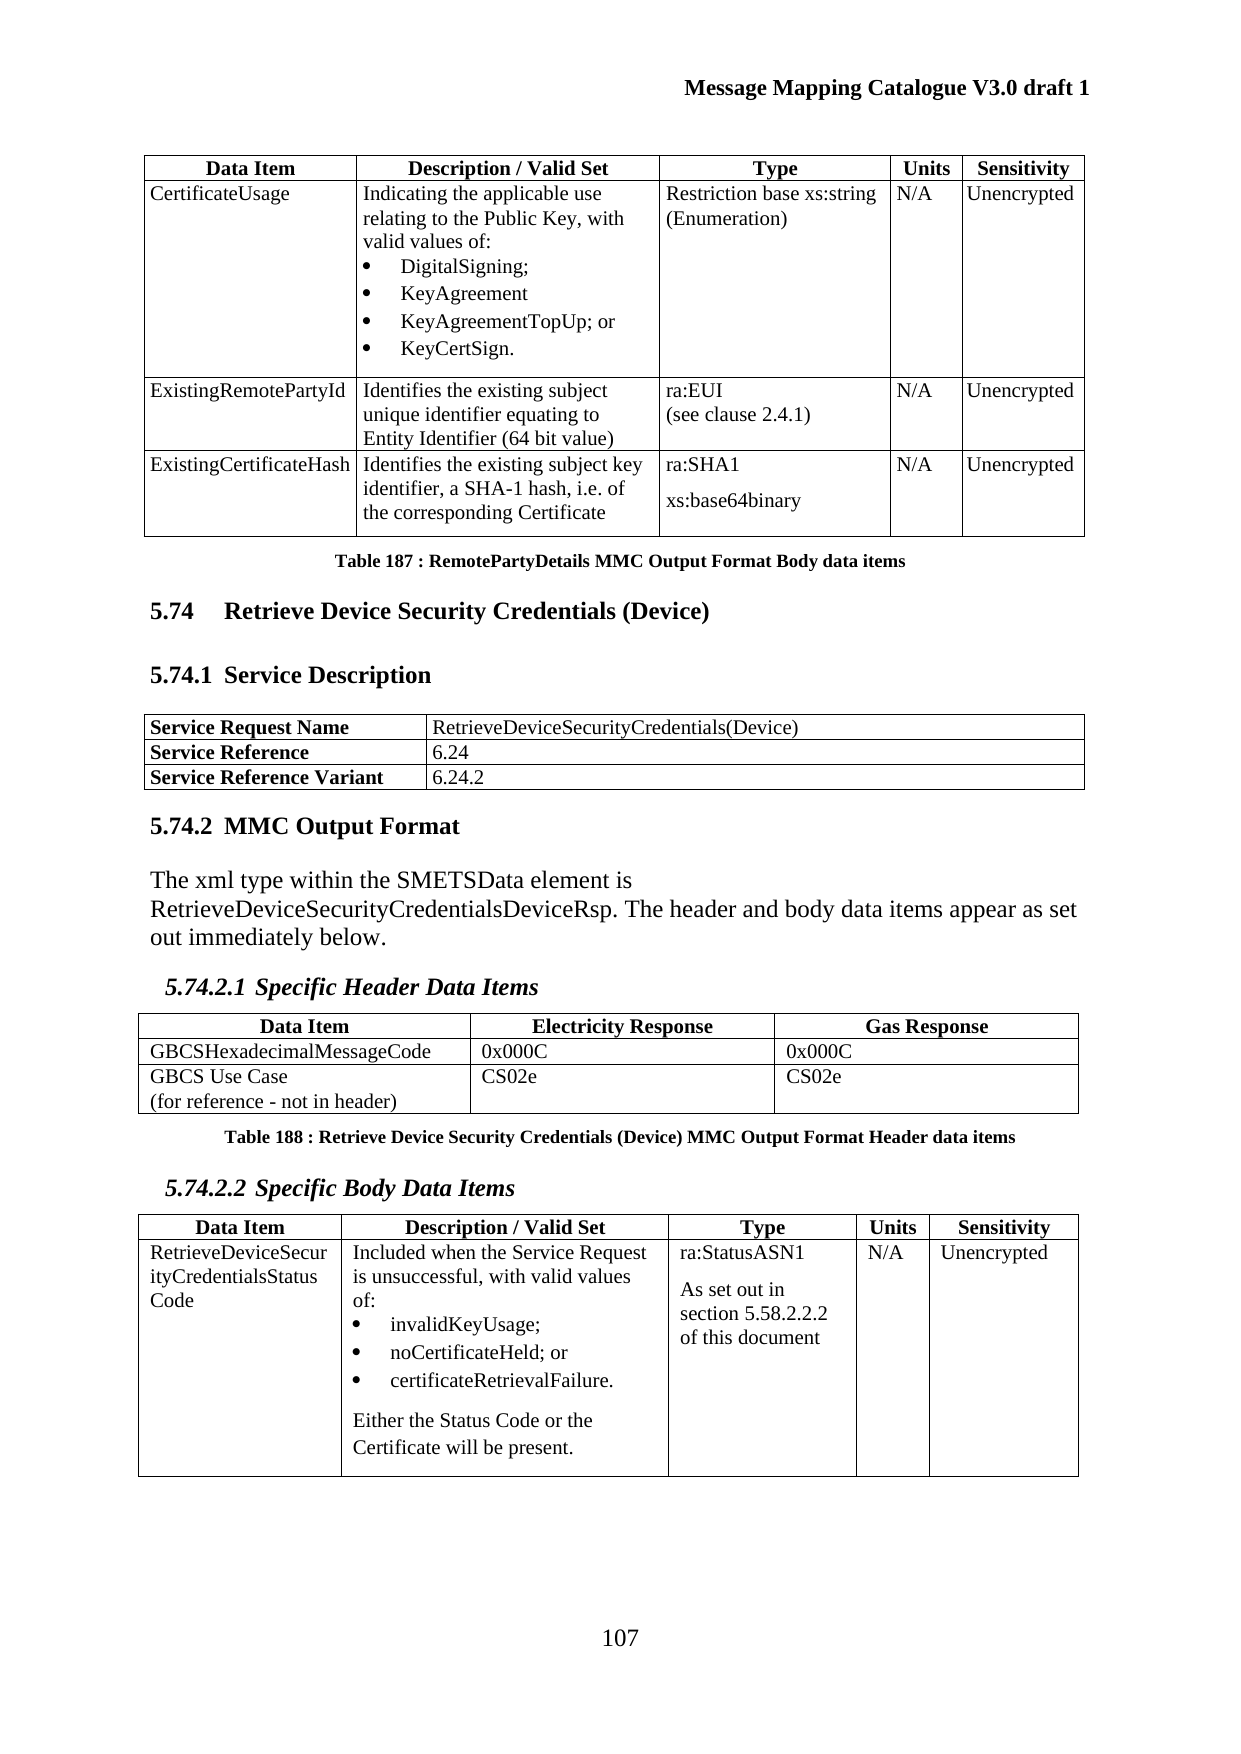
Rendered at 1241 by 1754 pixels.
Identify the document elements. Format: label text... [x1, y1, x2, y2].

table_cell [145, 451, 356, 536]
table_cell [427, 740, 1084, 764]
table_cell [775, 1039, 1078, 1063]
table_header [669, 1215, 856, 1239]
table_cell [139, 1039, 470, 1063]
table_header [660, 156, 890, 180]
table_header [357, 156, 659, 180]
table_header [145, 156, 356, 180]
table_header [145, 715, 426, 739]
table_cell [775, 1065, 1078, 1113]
subtitle Retrieve Device Security Credentials (Device) [150, 596, 1090, 625]
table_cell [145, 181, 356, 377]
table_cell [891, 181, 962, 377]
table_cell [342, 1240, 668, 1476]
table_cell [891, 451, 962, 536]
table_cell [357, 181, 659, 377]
text The xml type within the SMETSData element is RetrieveDeviceSecurityCredentialsDeviceRsp. The header and body data items appear as set out immediately below. [150, 865, 1090, 951]
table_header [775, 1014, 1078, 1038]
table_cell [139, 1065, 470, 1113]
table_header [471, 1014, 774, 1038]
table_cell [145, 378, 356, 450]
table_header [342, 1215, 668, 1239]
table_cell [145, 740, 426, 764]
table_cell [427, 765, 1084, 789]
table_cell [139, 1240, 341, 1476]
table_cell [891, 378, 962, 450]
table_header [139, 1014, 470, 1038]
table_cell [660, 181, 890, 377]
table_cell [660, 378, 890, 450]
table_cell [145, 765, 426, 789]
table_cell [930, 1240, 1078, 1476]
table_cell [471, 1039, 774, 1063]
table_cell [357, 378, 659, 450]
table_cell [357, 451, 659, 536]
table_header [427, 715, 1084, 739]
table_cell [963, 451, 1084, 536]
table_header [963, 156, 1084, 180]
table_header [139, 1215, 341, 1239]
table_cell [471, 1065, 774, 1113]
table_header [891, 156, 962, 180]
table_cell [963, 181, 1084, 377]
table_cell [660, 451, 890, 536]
subtitle Specific Body Data Items [165, 1173, 1090, 1201]
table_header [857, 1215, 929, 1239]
subtitle Service Description [150, 660, 1090, 689]
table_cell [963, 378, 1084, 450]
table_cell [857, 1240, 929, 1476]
subtitle Specific Header Data Items [165, 972, 1090, 1001]
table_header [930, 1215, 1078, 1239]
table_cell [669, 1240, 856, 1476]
subtitle MMC Output Format [150, 811, 1090, 840]
